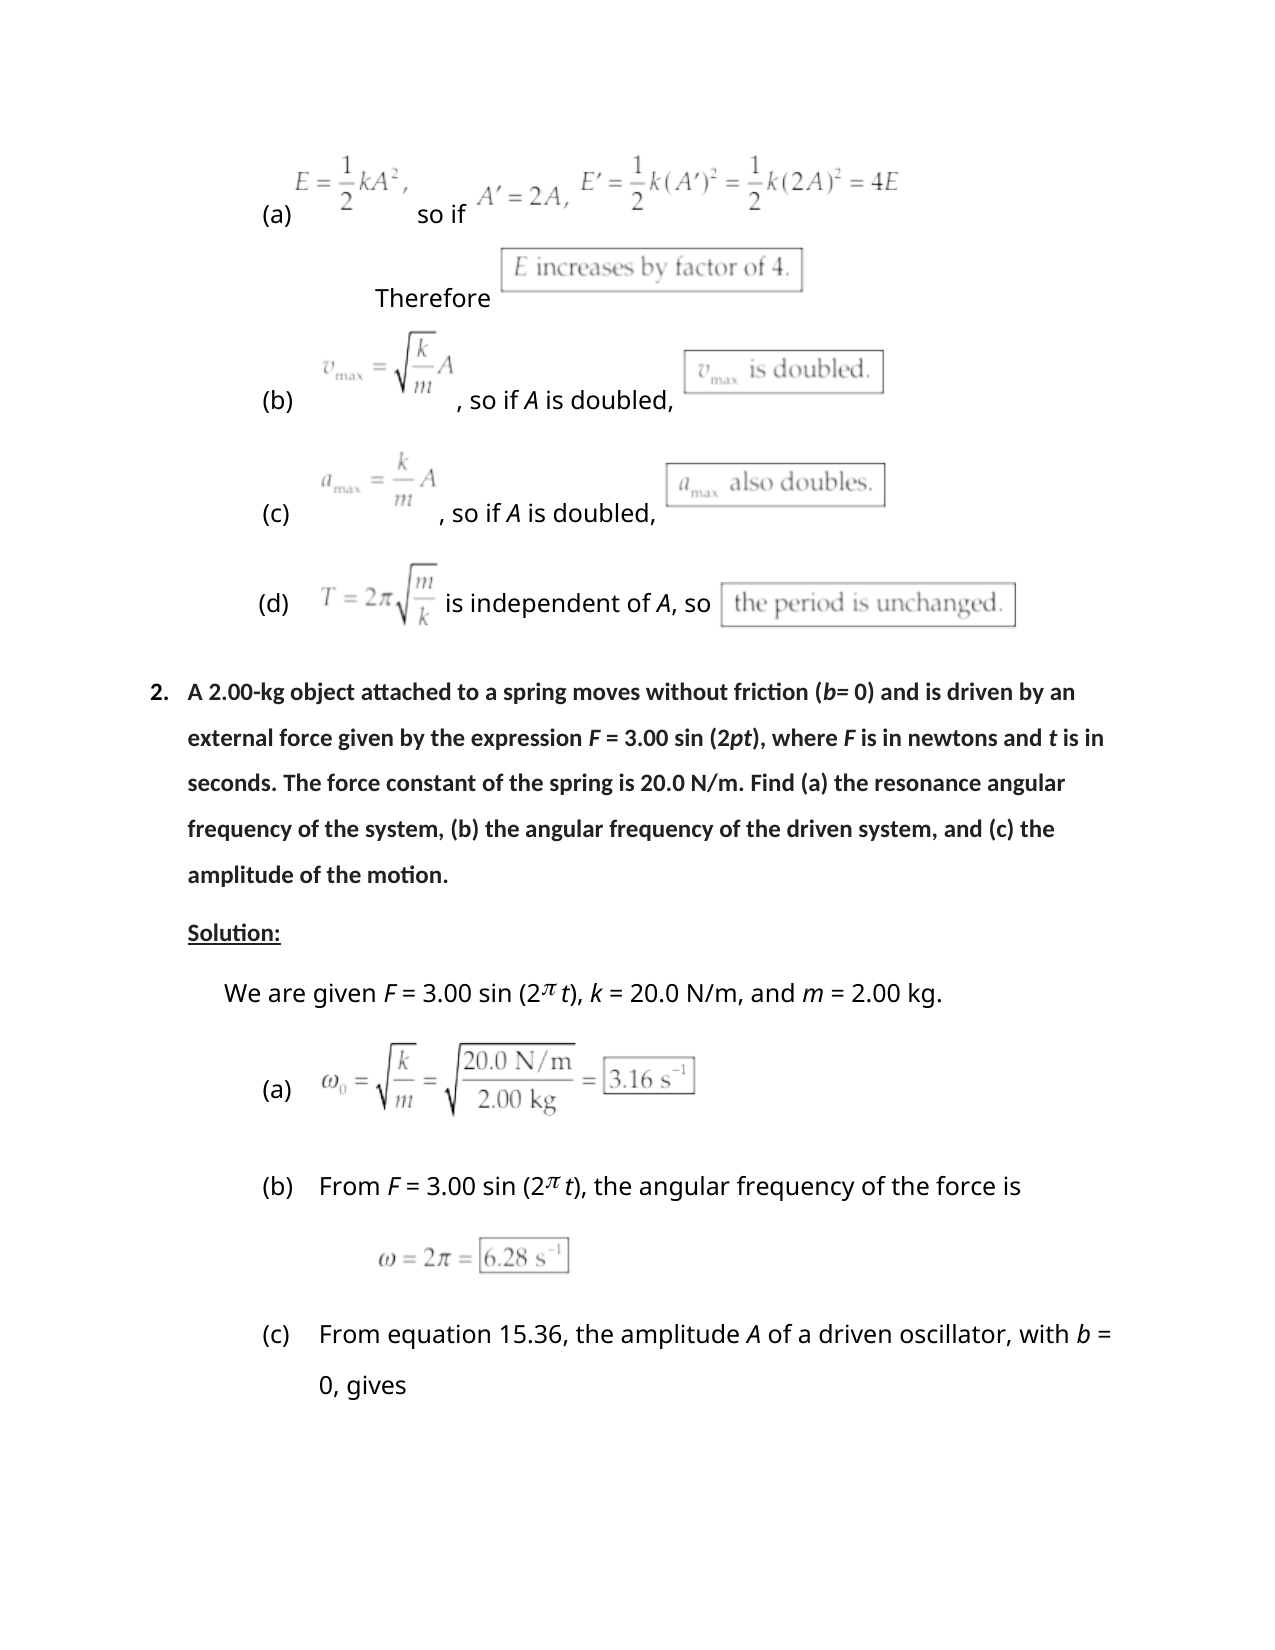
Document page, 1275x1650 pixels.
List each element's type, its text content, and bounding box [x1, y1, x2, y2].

text Therefore [262, 244, 1125, 314]
text (a) [150, 1039, 1125, 1139]
text (a) so if [262, 150, 1125, 231]
text Solution: [187, 917, 1125, 948]
text (b) From F = 3.00 sin (2 t), the angular frequency of the force is [150, 1168, 1125, 1202]
list A 2.00-kg object attached to a spring moves without friction (b= 0) and is driven by an external force given by the expression F = 3.00 sin (2pt), where F is in newtons and t is in seconds. The force constant of the spring is 20.0 N/m. Find (a) the resonance angular frequency of the system, (b) the angular frequency of the driven system, and (c) the amplitude of the motion. [150, 676, 1125, 889]
text (d) is independent of A, so [150, 559, 1125, 646]
text (b) , so if A is doubled, [151, 327, 1125, 417]
text We are given F = 3.00 sin (2 t), k = 20.0 N/m, and m = 2.00 kg. [224, 975, 1125, 1009]
text (c) , so if A is doubled, [151, 446, 1125, 529]
text (c) From equation 15.36, the amplitude A of a driven oscillator, with b = 0, gives [150, 1317, 1125, 1402]
